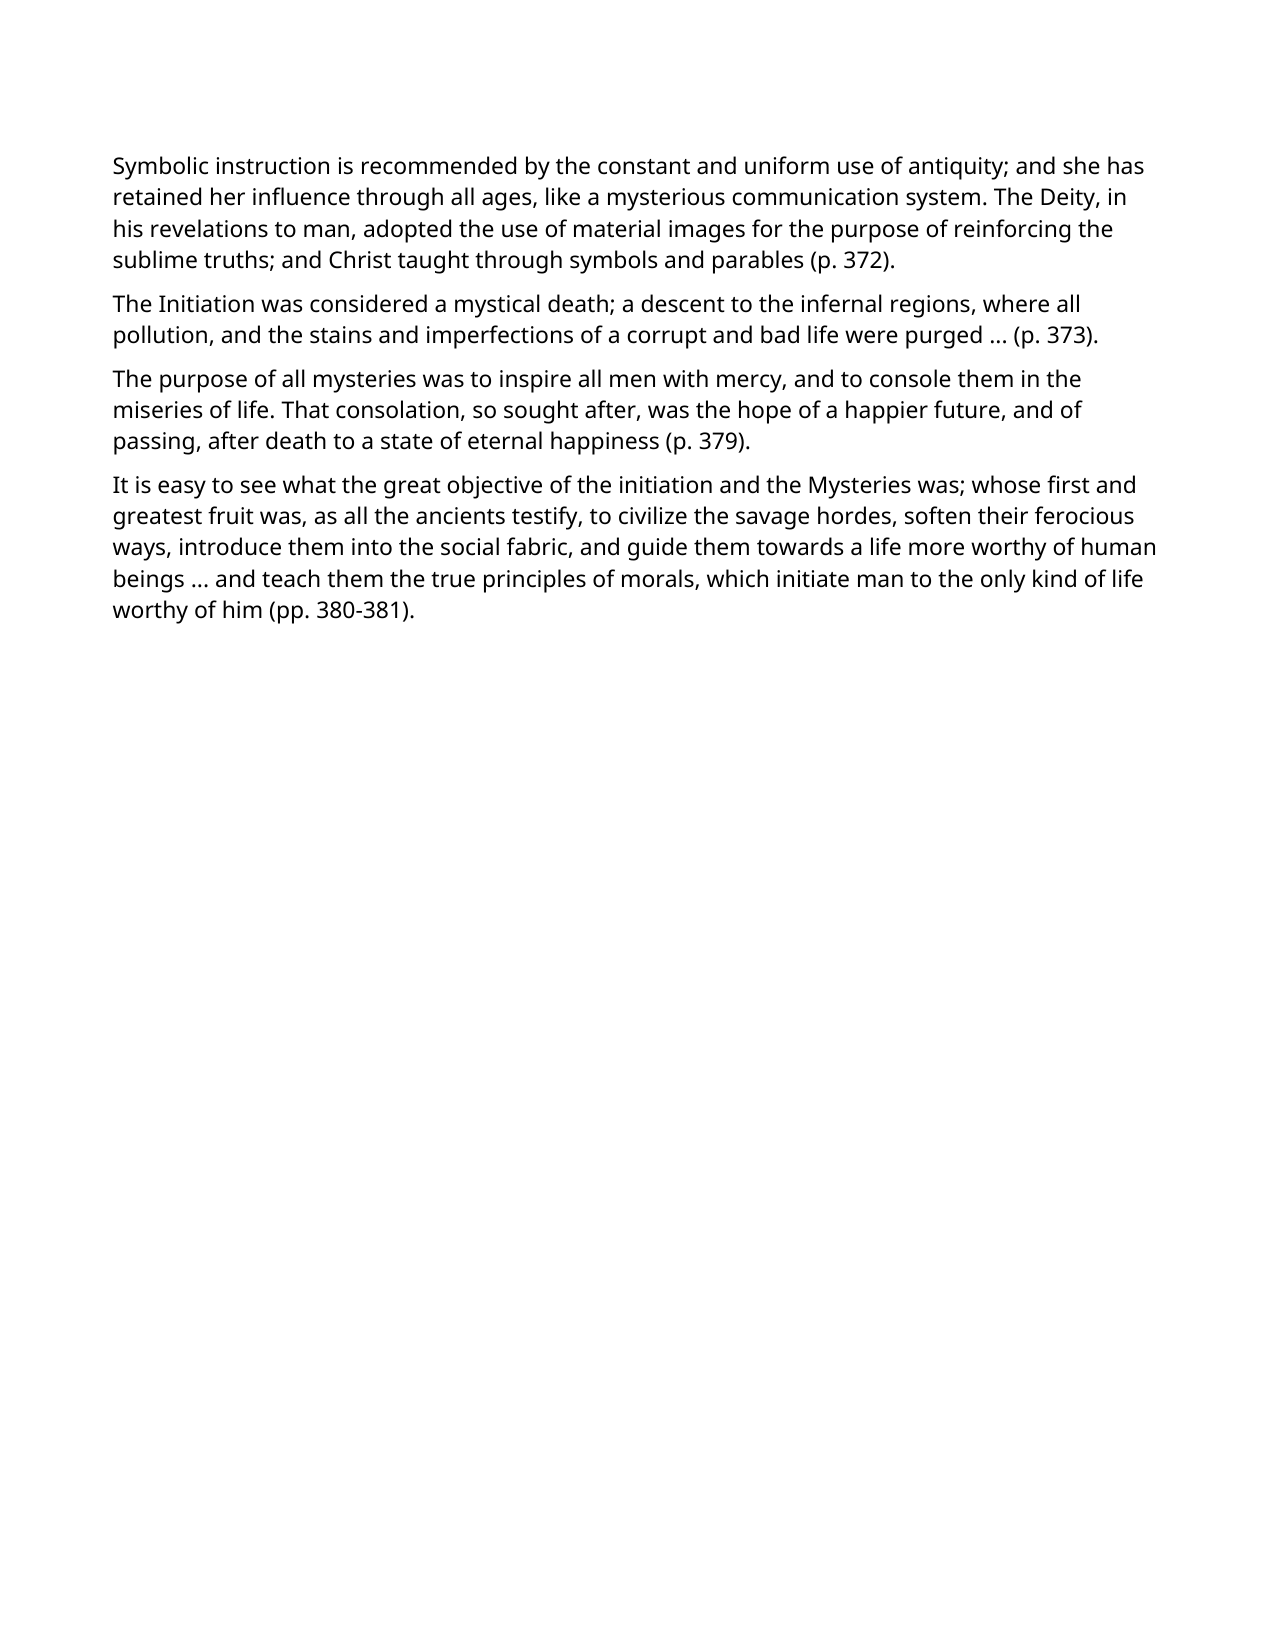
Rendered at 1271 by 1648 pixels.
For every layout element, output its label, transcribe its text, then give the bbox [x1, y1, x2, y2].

text It is easy to see what the great objective of the initiation and the Mysteries was; whose first and greatest fruit was, as all the ancients testify, to civilize the savage hordes, soften their ferocious ways, introduce them into the social fabric, and guide them towards a life more worthy of human beings ... and teach them the true principles of morals, which initiate man to the only kind of life worthy of him (pp. 380-381). [112, 469, 1158, 625]
text The Initiation was considered a mystical death; a descent to the infernal regions, where all pollution, and the stains and imperfections of a corrupt and bad life were purged ... (p. 373). [112, 287, 1158, 350]
text Symbolic instruction is recommended by the constant and uniform use of antiquity; and she has retained her influence through all ages, like a mysterious communication system. The Deity, in his revelations to man, adopted the use of material images for the purpose of reinforcing the sublime truths; and Christ taught through symbols and parables (p. 372). [112, 150, 1158, 275]
text The purpose of all mysteries was to inspire all men with mercy, and to console them in the miseries of life. That consolation, so sought after, was the hope of a happier future, and of passing, after death to a state of eternal happiness (p. 379). [112, 362, 1158, 456]
